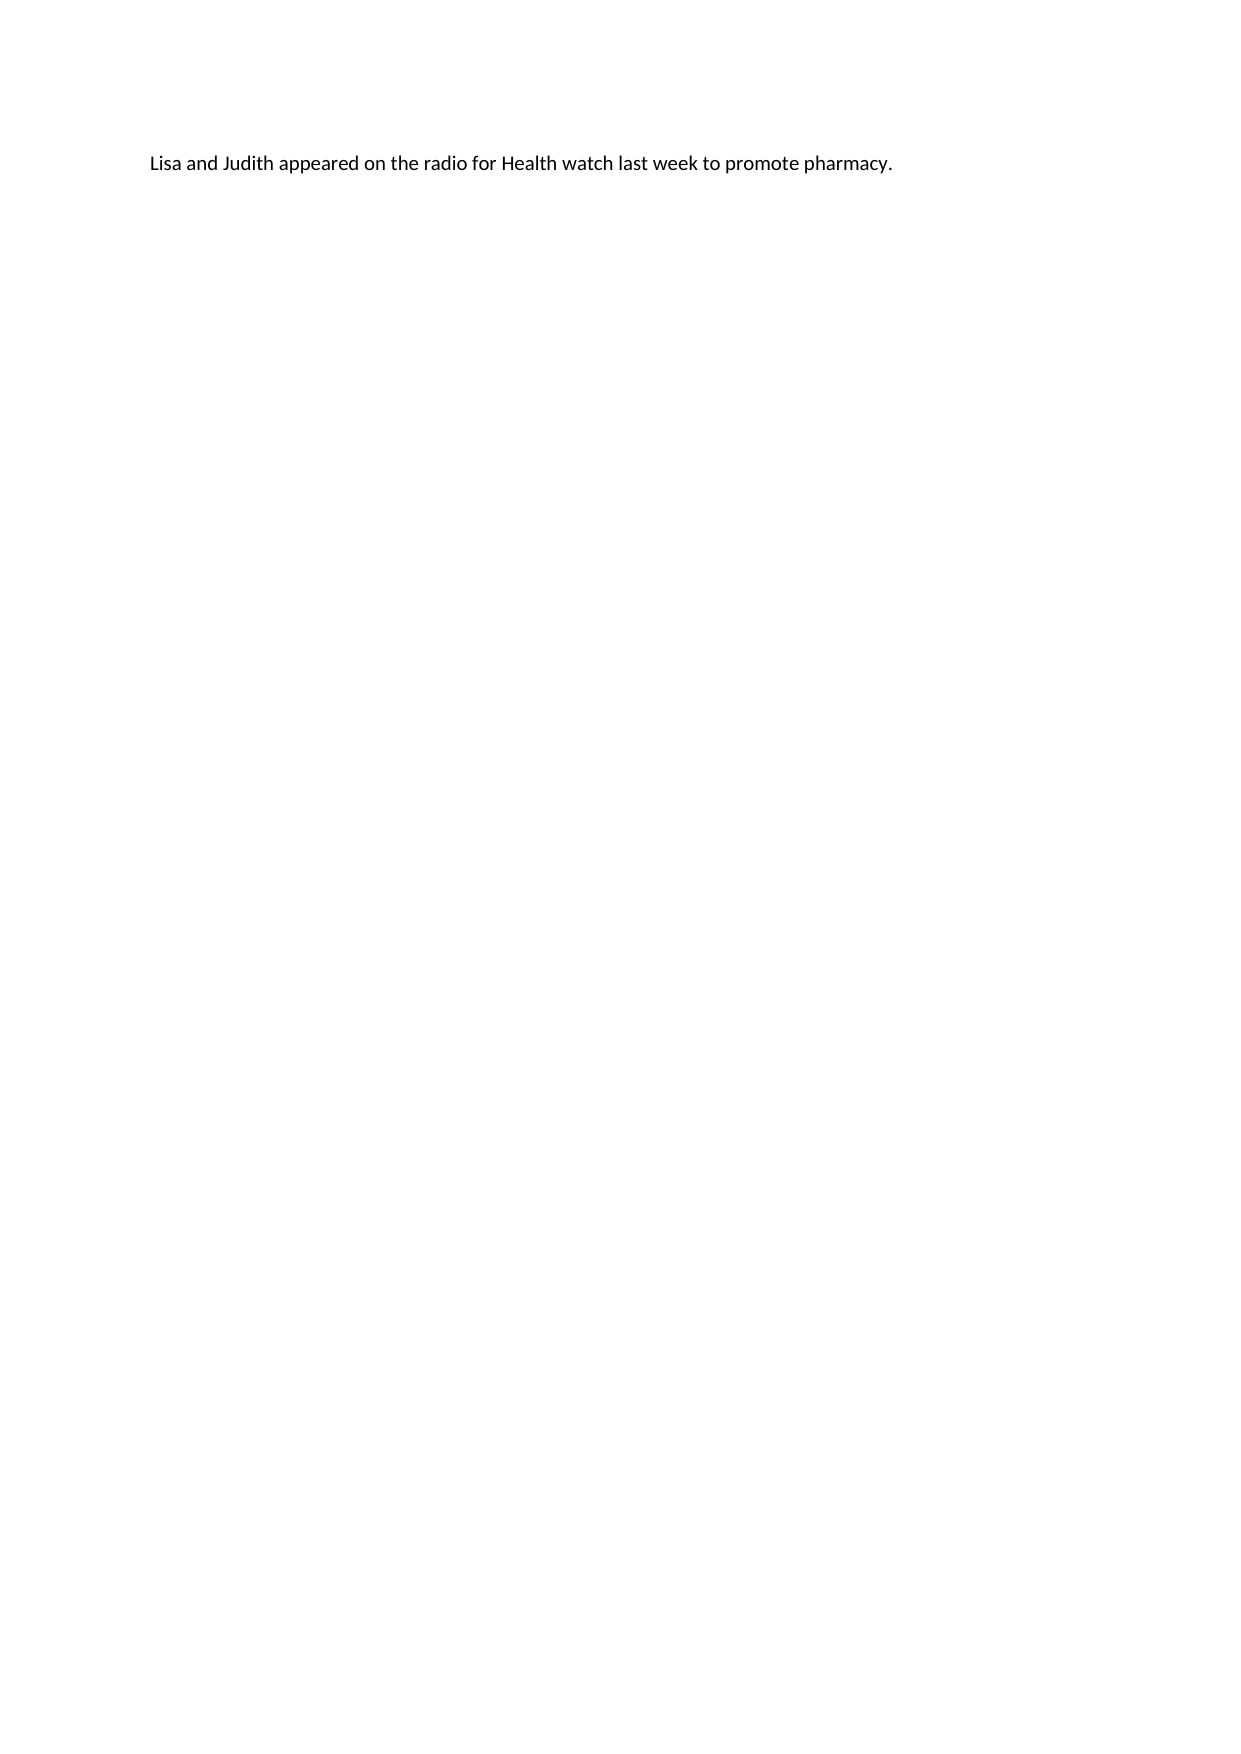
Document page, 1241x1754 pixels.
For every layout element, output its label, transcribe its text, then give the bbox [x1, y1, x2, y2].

text Lisa and Judith appeared on the radio for Health watch last week to promote pharmacy. [150, 150, 1090, 175]
